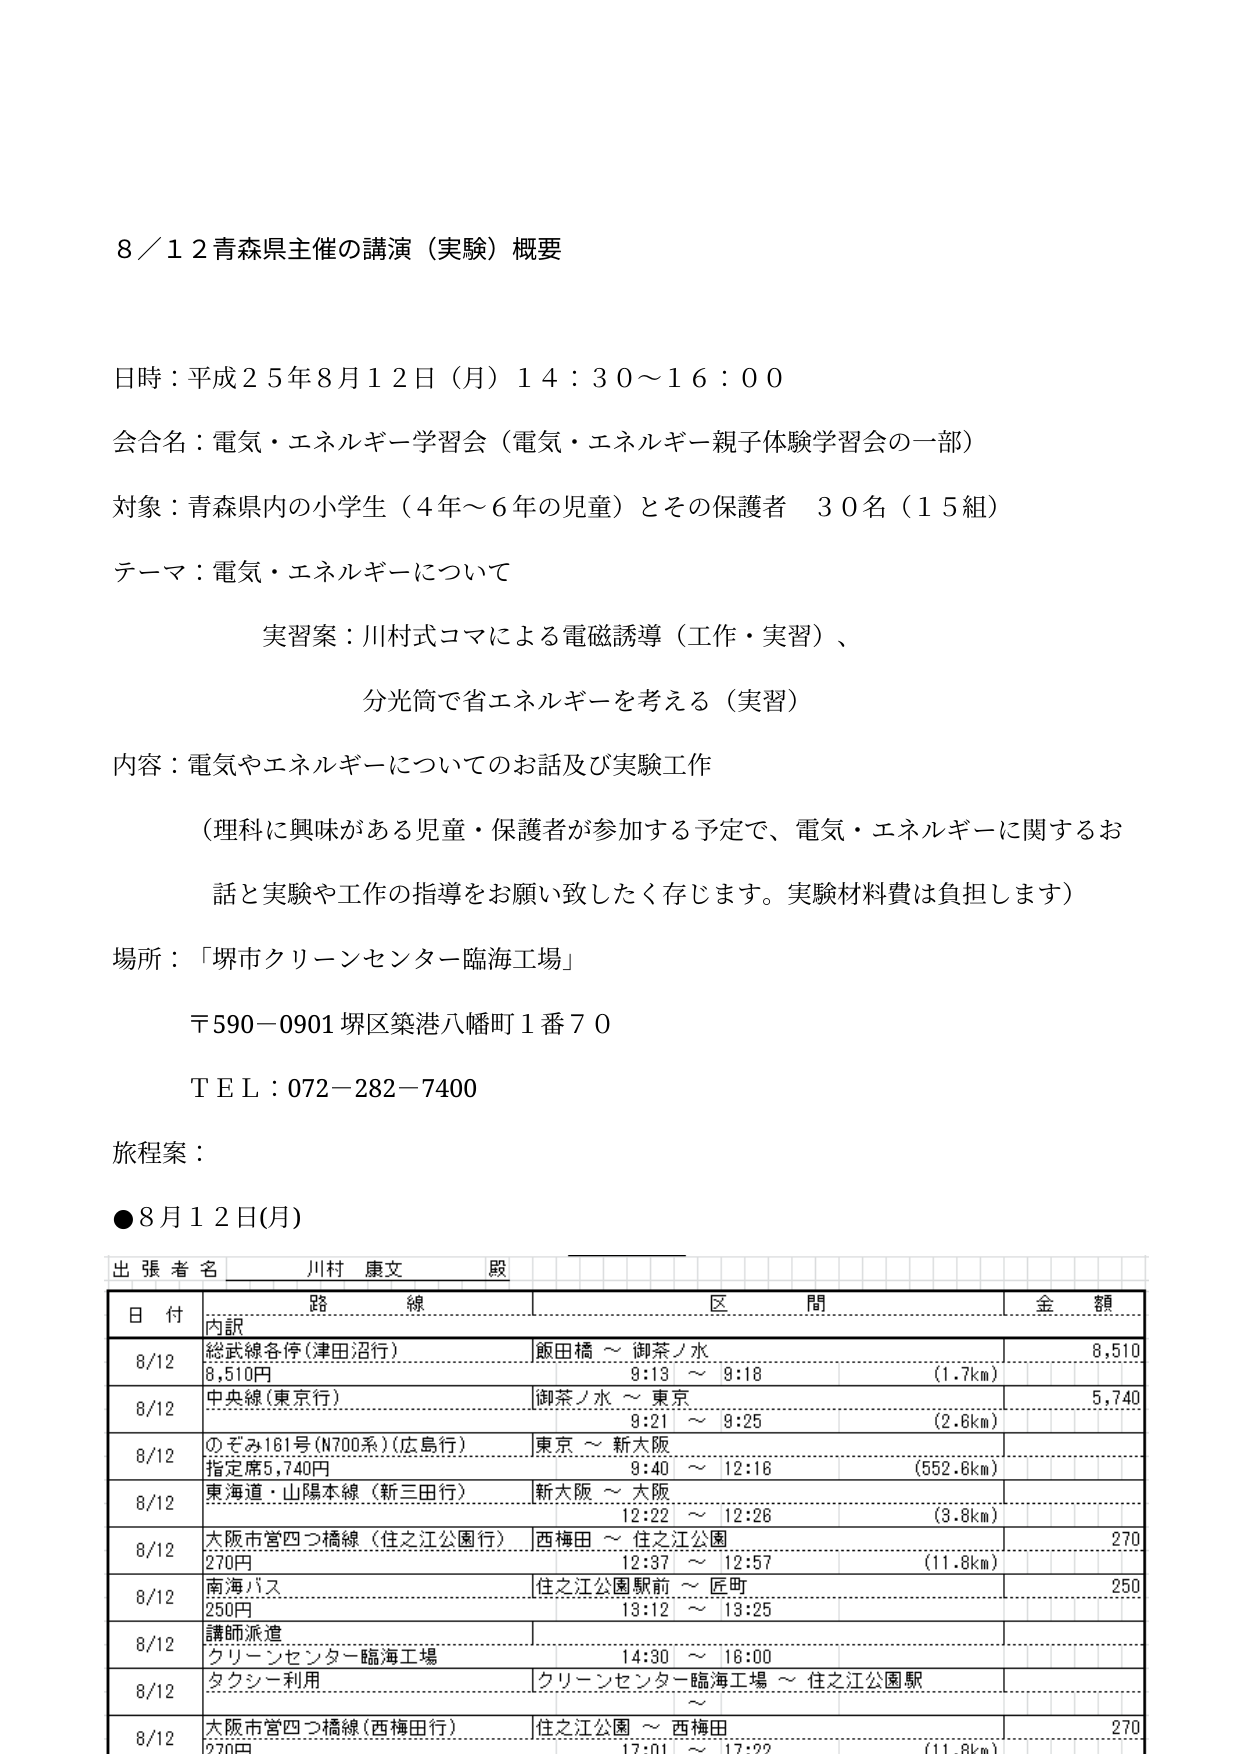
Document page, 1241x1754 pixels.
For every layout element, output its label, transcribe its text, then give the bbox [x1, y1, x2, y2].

text 対象：青森県内の小学生（４年～６年の児童）とその保護者 ３０名（１５組） [112, 473, 1128, 538]
picture [104, 1255, 1149, 1754]
text 日時：平成２５年８月１２日（月）１４：３０～１６：００ [112, 344, 1128, 409]
text 会合名：電気・エネルギー学習会（電気・エネルギー親子体験学習会の一部） [112, 409, 1128, 473]
text ●８月１２日(月) [112, 1184, 1128, 1248]
text テーマ：電気・エネルギーについて [112, 538, 1128, 602]
text 場所：「堺市クリーンセンター臨海工場」 [112, 925, 1128, 990]
text 内容：電気やエネルギーについてのお話及び実験工作 [112, 732, 1128, 796]
text 実習案：川村式コマによる電磁誘導（工作・実習）、 [112, 602, 1128, 667]
text ＴＥＬ：072－282－7400 [112, 1054, 1128, 1119]
text 旅程案： [112, 1119, 1128, 1184]
text ８／１２青森県主催の講演（実験）概要 [112, 215, 1128, 279]
text （理科に興味がある児童・保護者が参加する予定で、電気・エネルギーに関するお話と実験や工作の指導をお願い致したく存じます。実験材料費は負担します） [112, 796, 1128, 925]
text 分光筒で省エネルギーを考える（実習） [112, 667, 1128, 732]
text 〒590－0901堺区築港八幡町１番７０ [112, 990, 1128, 1054]
